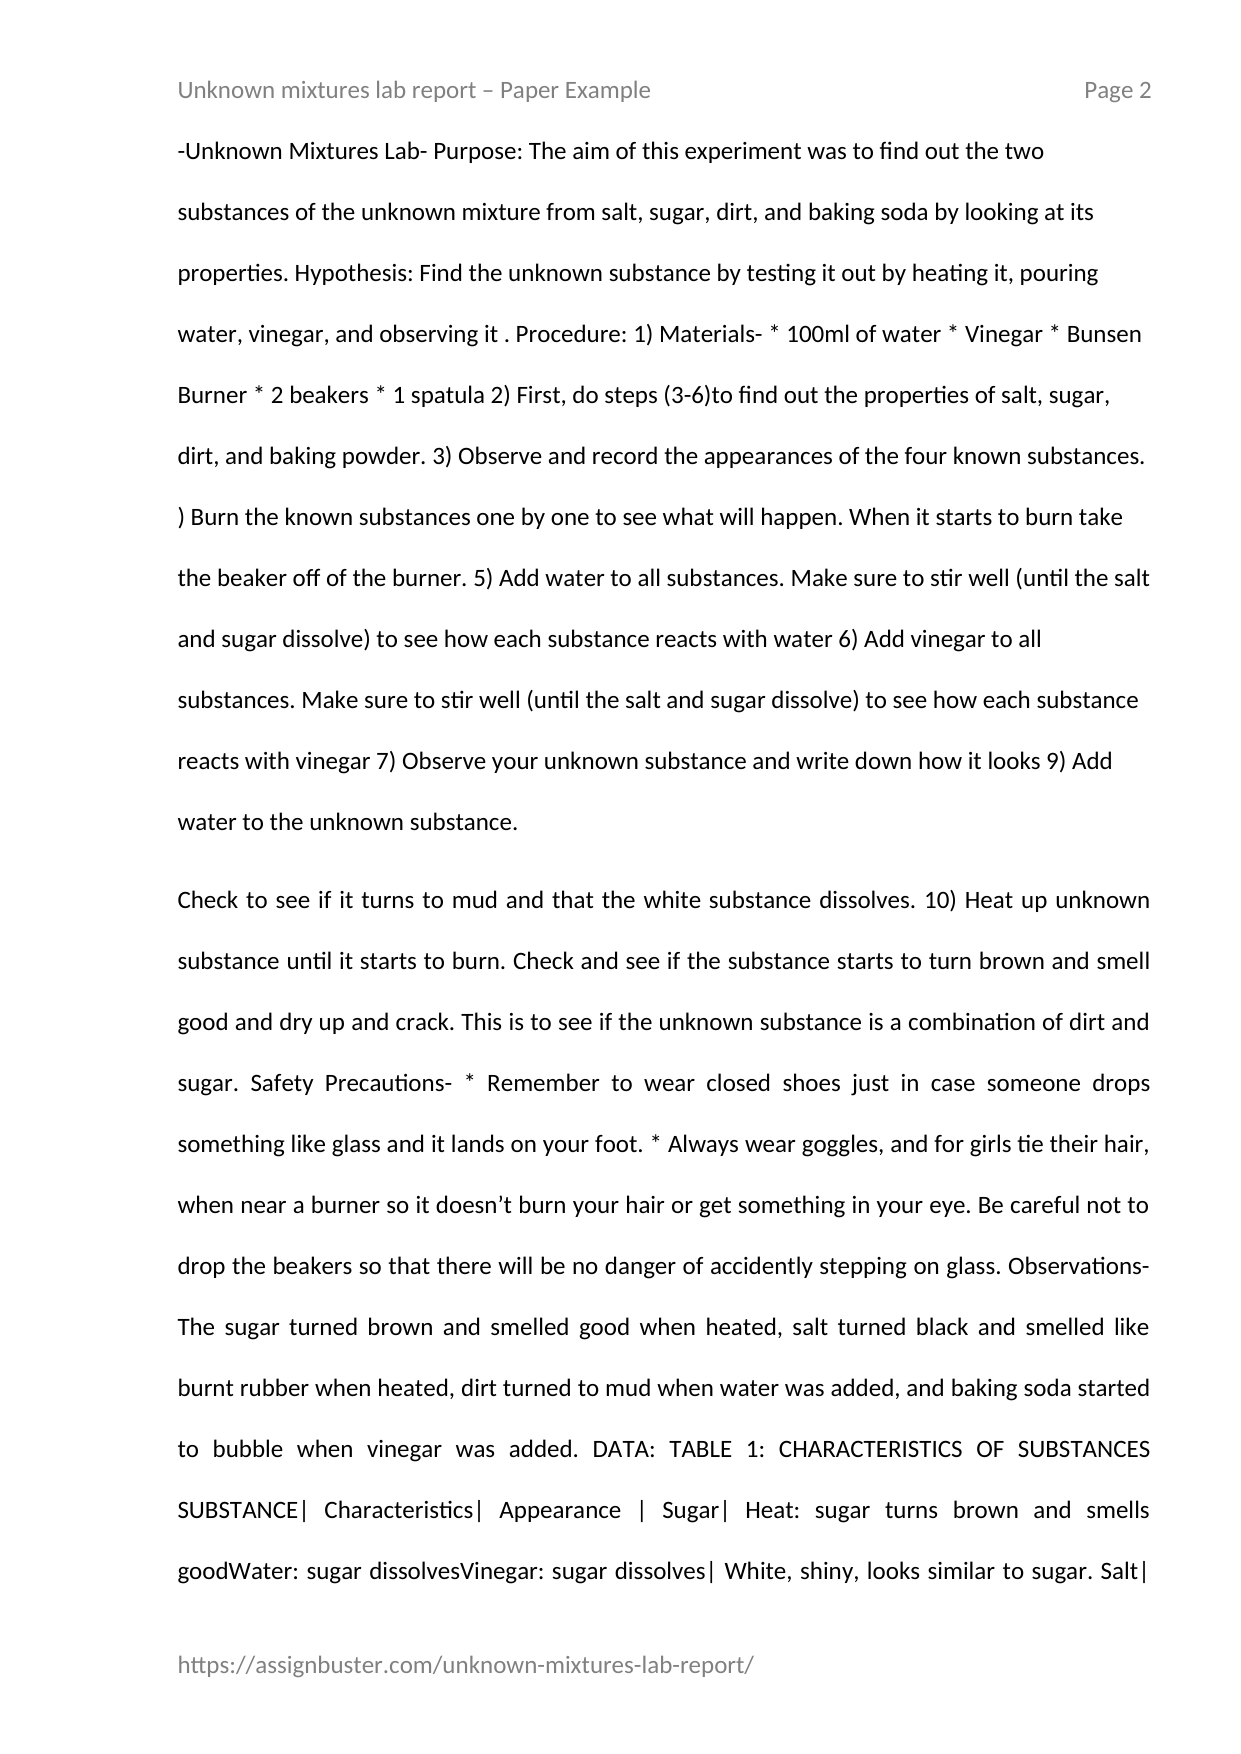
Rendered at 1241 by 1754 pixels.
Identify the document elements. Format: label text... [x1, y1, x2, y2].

text -Unknown Mixtures Lab- Purpose: The aim of this experiment was to find out the two substances of the unknown mixture from salt, sugar, dirt, and baking soda by looking at its properties. Hypothesis: Find the unknown substance by testing it out by heating it, pouring water, vinegar, and observing it . Procedure: 1) Materials- * 100ml of water * Vinegar * Bunsen Burner * 2 beakers * 1 spatula 2) First, do steps (3-6)to find out the properties of salt, sugar, dirt, and baking powder. 3) Observe and record the appearances of the four known substances. ) Burn the known substances one by one to see what will happen. When it starts to burn take the beaker off of the burner. 5) Add water to all substances. Make sure to stir well (until the salt and sugar dissolve) to see how each substance reacts with water 6) Add vinegar to all substances. Make sure to stir well (until the salt and sugar dissolve) to see how each substance reacts with vinegar 7) Observe your unknown substance and write down how it looks 9) Add water to the unknown substance. [177, 135, 1152, 837]
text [177, 884, 1152, 1586]
